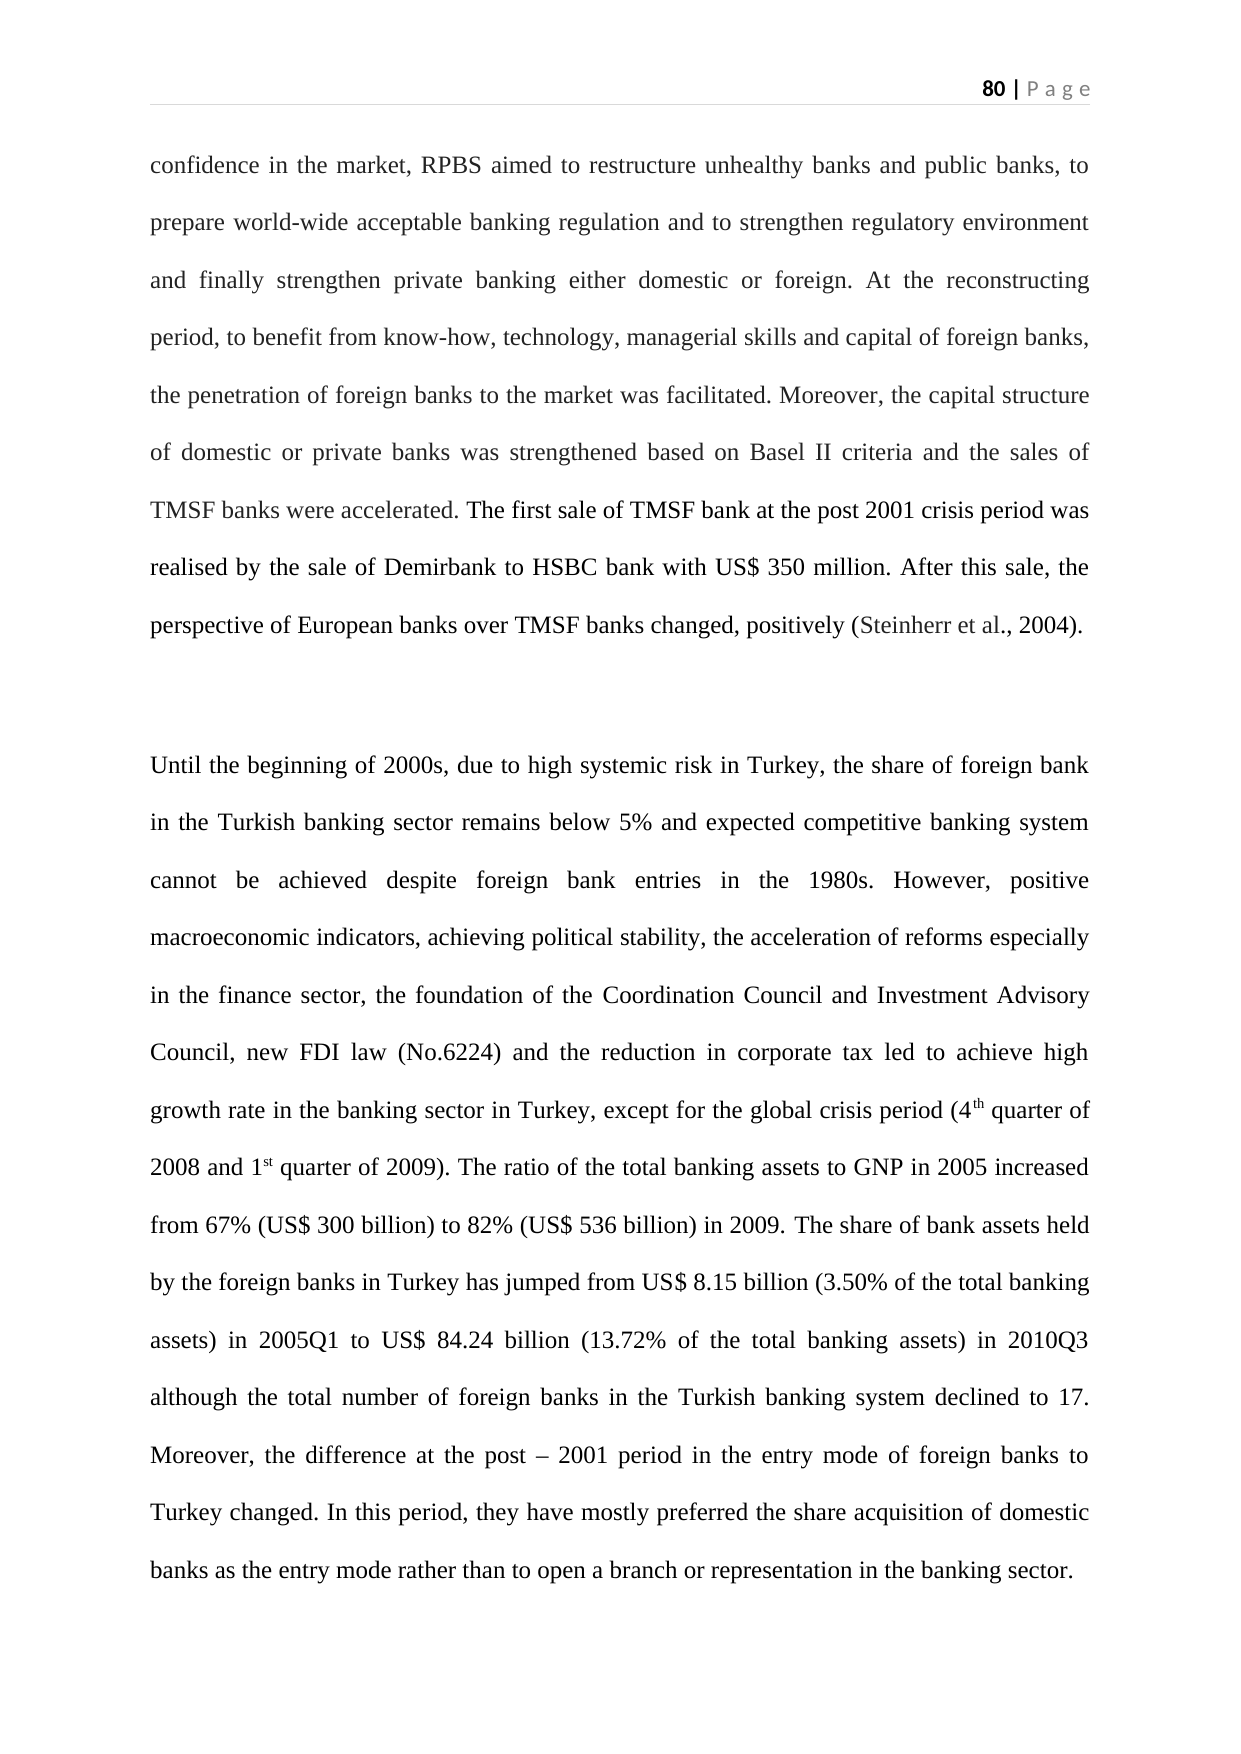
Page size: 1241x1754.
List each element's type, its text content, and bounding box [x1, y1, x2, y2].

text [150, 150, 1090, 639]
text Until the beginning of 2000s, due to high systemic risk in Turkey, the share of foreign bank in the Turkish banking sector remains below 5% and expected competitive banking system cannot be achieved despite foreign bank entries in the 1980s. However, positive macroeconomic indicators, achieving political stability, the acceleration of reforms especially in the finance sector, the foundation of the Coordination Council and Investment Advisory Council, new FDI law (No.6224) and the reduction in corporate tax led to achieve high growth rate in the banking sector in Turkey, except for the global crisis period (4th quarter of 2008 and 1st quarter of 2009). The ratio of the total banking assets to GNP in 2005 increased from 67% (US$ 300 billion) to 82% (US$ 536 billion) in 2009. The share of bank assets held by the foreign banks in Turkey has jumped from US$ 8.15 billion (3.50% of the total banking assets) in 2005Q1 to US$ 84.24 billion (13.72% of the total banking assets) in 2010Q3 although the total number of foreign banks in the Turkish banking system declined to 17. Moreover, the difference at the post – 2001 period in the entry mode of foreign banks to Turkey changed. In this period, they have mostly preferred the share acquisition of domestic banks as the entry mode rather than to open a branch or representation in the banking sector. [150, 750, 1090, 1584]
